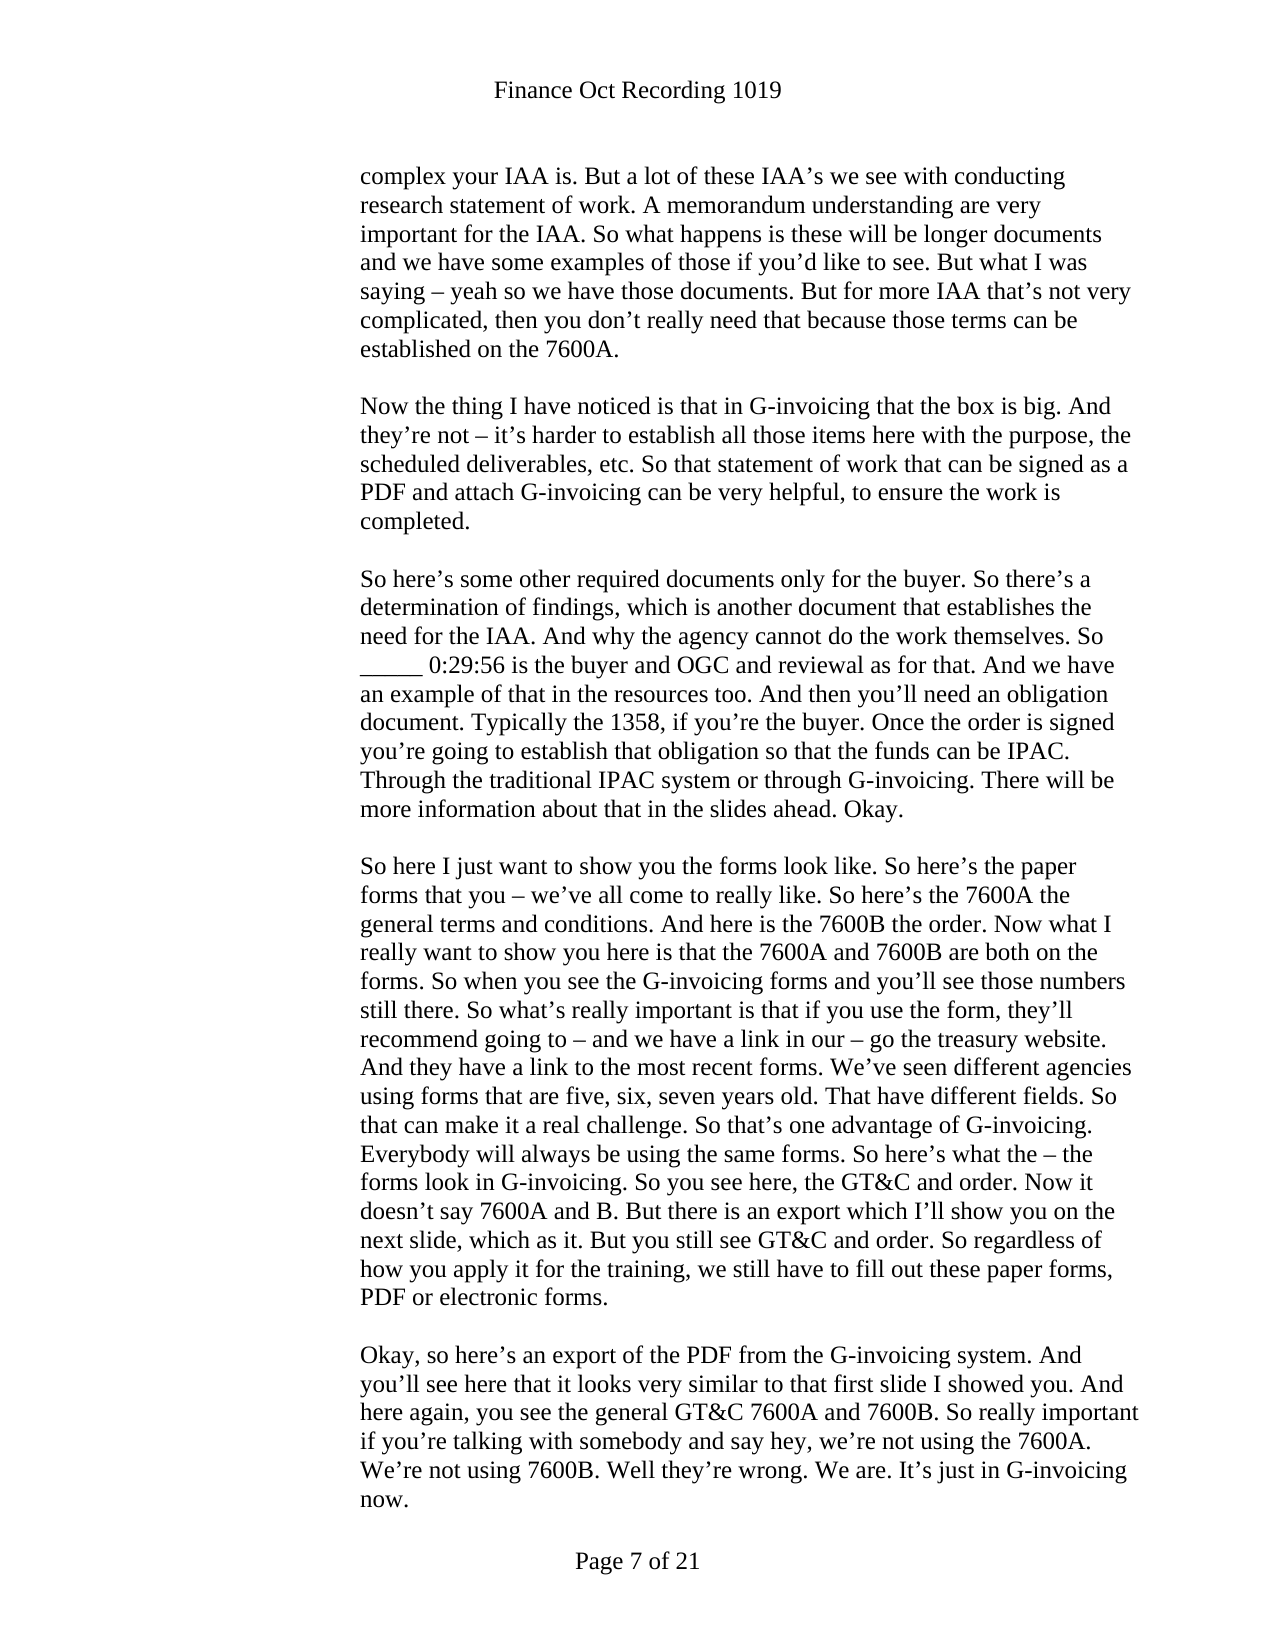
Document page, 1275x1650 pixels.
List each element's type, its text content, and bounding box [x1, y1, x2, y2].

text So here I just want to show you the forms look like. So here’s the paper forms that you – we’ve all come to really like. So here’s the 7600A the general terms and conditions. And here is the 7600B the order. Now what I really want to show you here is that the 7600A and 7600B are both on the forms. So when you see the G-invoicing forms and you’ll see those numbers still there. So what’s really important is that if you use the form, they’ll recommend going to – and we have a link in our – go the treasury website. And they have a link to the most recent forms. We’ve seen different agencies using forms that are five, six, seven years old. That have different fields. So that can make it a real challenge. So that’s one advantage of G-invoicing. Everybody will always be using the same forms. So here’s what the – the forms look in G-invoicing. So you see here, the GT&C and order. Now it doesn’t say 7600A and B. But there is an export which I’ll show you on the next slide, which as it. But you still see GT&C and order. So regardless of how you apply it for the training, we still have to fill out these paper forms, PDF or electronic forms. [135, 851, 1140, 1311]
text Now the thing I have noticed is that in G-invoicing that the box is big. And they’re not – it’s harder to establish all those items here with the purpose, the scheduled deliverables, etc. So that statement of work that can be signed as a PDF and attach G-invoicing can be very helpful, to ensure the work is completed. [135, 391, 1140, 535]
text So here’s some other required documents only for the buyer. So there’s a determination of findings, which is another document that establishes the need for the IAA. And why the agency cannot do the work themselves. So _____ 0:29:56 is the buyer and OGC and reviewal as for that. And we have an example of that in the resources too. And then you’ll need an obligation document. Typically the 1358, if you’re the buyer. Once the order is signed you’re going to establish that obligation so that the funds can be IPAC. Through the traditional IPAC system or through G-invoicing. There will be more information about that in the slides ahead. Okay. [135, 564, 1140, 822]
text Okay, so here’s an export of the PDF from the G-invoicing system. And you’ll see here that it looks very similar to that first slide I showed you. And here again, you see the general GT&C 7600A and 7600B. So really important if you’re talking with somebody and say hey, we’re not using the 7600A. We’re not using 7600B. Well they’re wrong. We are. It’s just in G-invoicing now. [135, 1340, 1140, 1512]
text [135, 161, 1140, 362]
